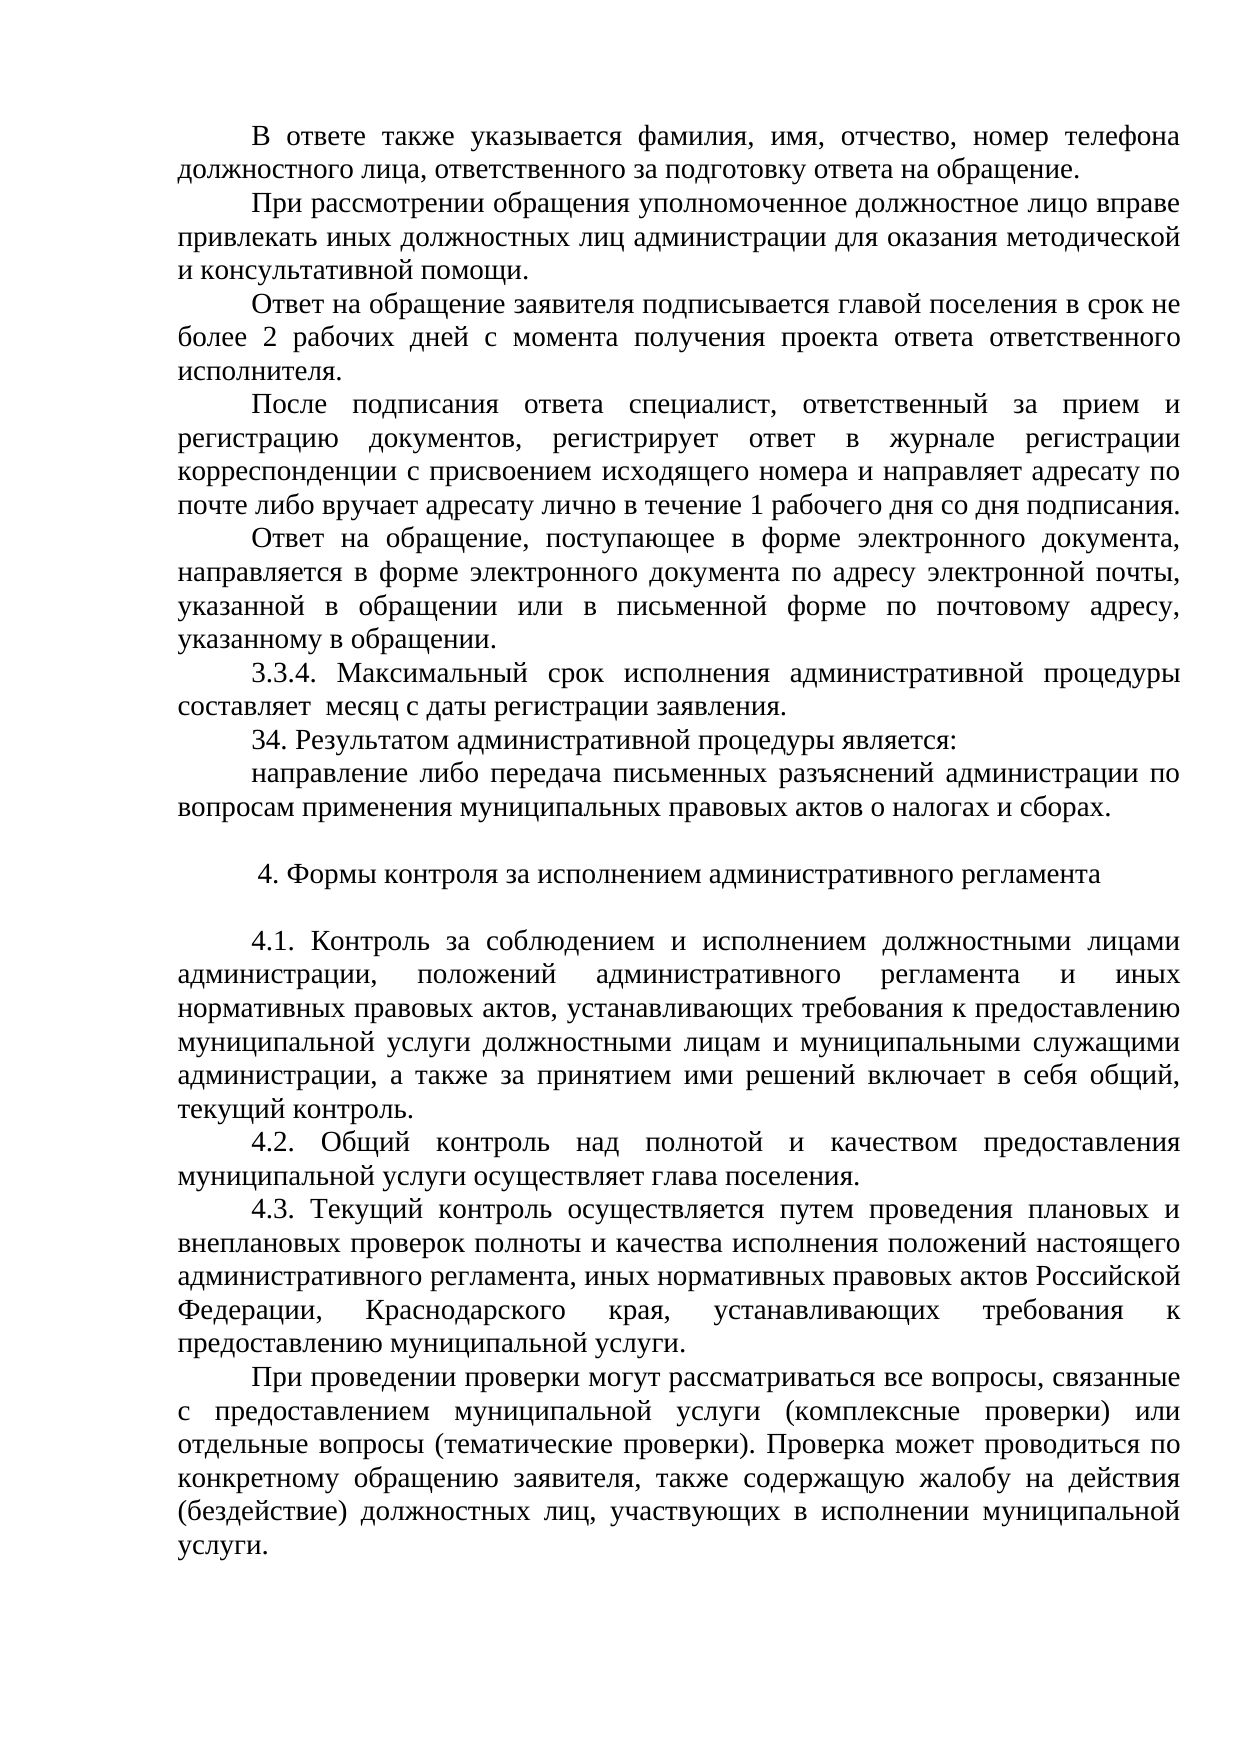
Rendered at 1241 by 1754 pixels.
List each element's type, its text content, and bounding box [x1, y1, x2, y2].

text При проведении проверки могут рассматриваться все вопросы, связанные с предоставлением муниципальной услуги (комплексные проверки) или отдельные вопросы (тематические проверки). Проверка может проводиться по конкретному обращению заявителя, также содержащую жалобу на действия (бездействие) должностных лиц, участвующих в исполнении муниципальной услуги. [177, 1359, 1181, 1560]
text 4.1. Контроль за соблюдением и исполнением должностными лицами администрации, положений административного регламента и иных нормативных правовых актов, устанавливающих требования к предоставлению муниципальной услуги должностными лицам и муниципальными служащими администрации, а также за принятием ими решений включает в себя общий, текущий контроль. [177, 923, 1181, 1124]
text При рассмотрении обращения уполномоченное должностное лицо вправе привлекать иных должностных лиц администрации для оказания методической и консультативной помощи. [177, 185, 1181, 286]
text 34. Результатом административной процедуры является: [177, 722, 1181, 755]
text В ответе также указывается фамилия, имя, отчество, номер телефона должностного лица, ответственного за подготовку ответа на обращение. [177, 118, 1181, 185]
text 4.2. Общий контроль над полнотой и качеством предоставления муниципальной услуги осуществляет глава поселения. [177, 1124, 1181, 1191]
text Ответ на обращение, поступающее в форме электронного документа, направляется в форме электронного документа по адресу электронной почты, указанной в обращении или в письменной форме по почтовому адресу, указанному в обращении. [177, 521, 1181, 655]
text Ответ на обращение заявителя подписывается главой поселения в срок не более 2 рабочих дней с момента получения проекта ответа ответственного исполнителя. [177, 286, 1181, 386]
text 4.3. Текущий контроль осуществляется путем проведения плановых и внеплановых проверок полноты и качества исполнения положений настоящего административного регламента, иных нормативных правовых актов Российской Федерации, Краснодарского края, устанавливающих требования к предоставлению муниципальной услуги. [177, 1191, 1181, 1359]
text направление либо передача письменных разъяснений администрации по вопросам применения муниципальных правовых актов о налогах и сборах. [177, 755, 1181, 822]
text После подписания ответа специалист, ответственный за прием и регистрацию документов, регистрирует ответ в журнале регистрации корреспонденции с присвоением исходящего номера и направляет адресату по почте либо вручает адресату лично в течение 1 рабочего дня со дня подписания. [177, 386, 1181, 521]
text 4. Формы контроля за исполнением административного регламента [177, 856, 1181, 889]
text 3.3.4. Максимальный срок исполнения административной процедуры составляет месяц с даты регистрации заявления. [177, 655, 1181, 722]
